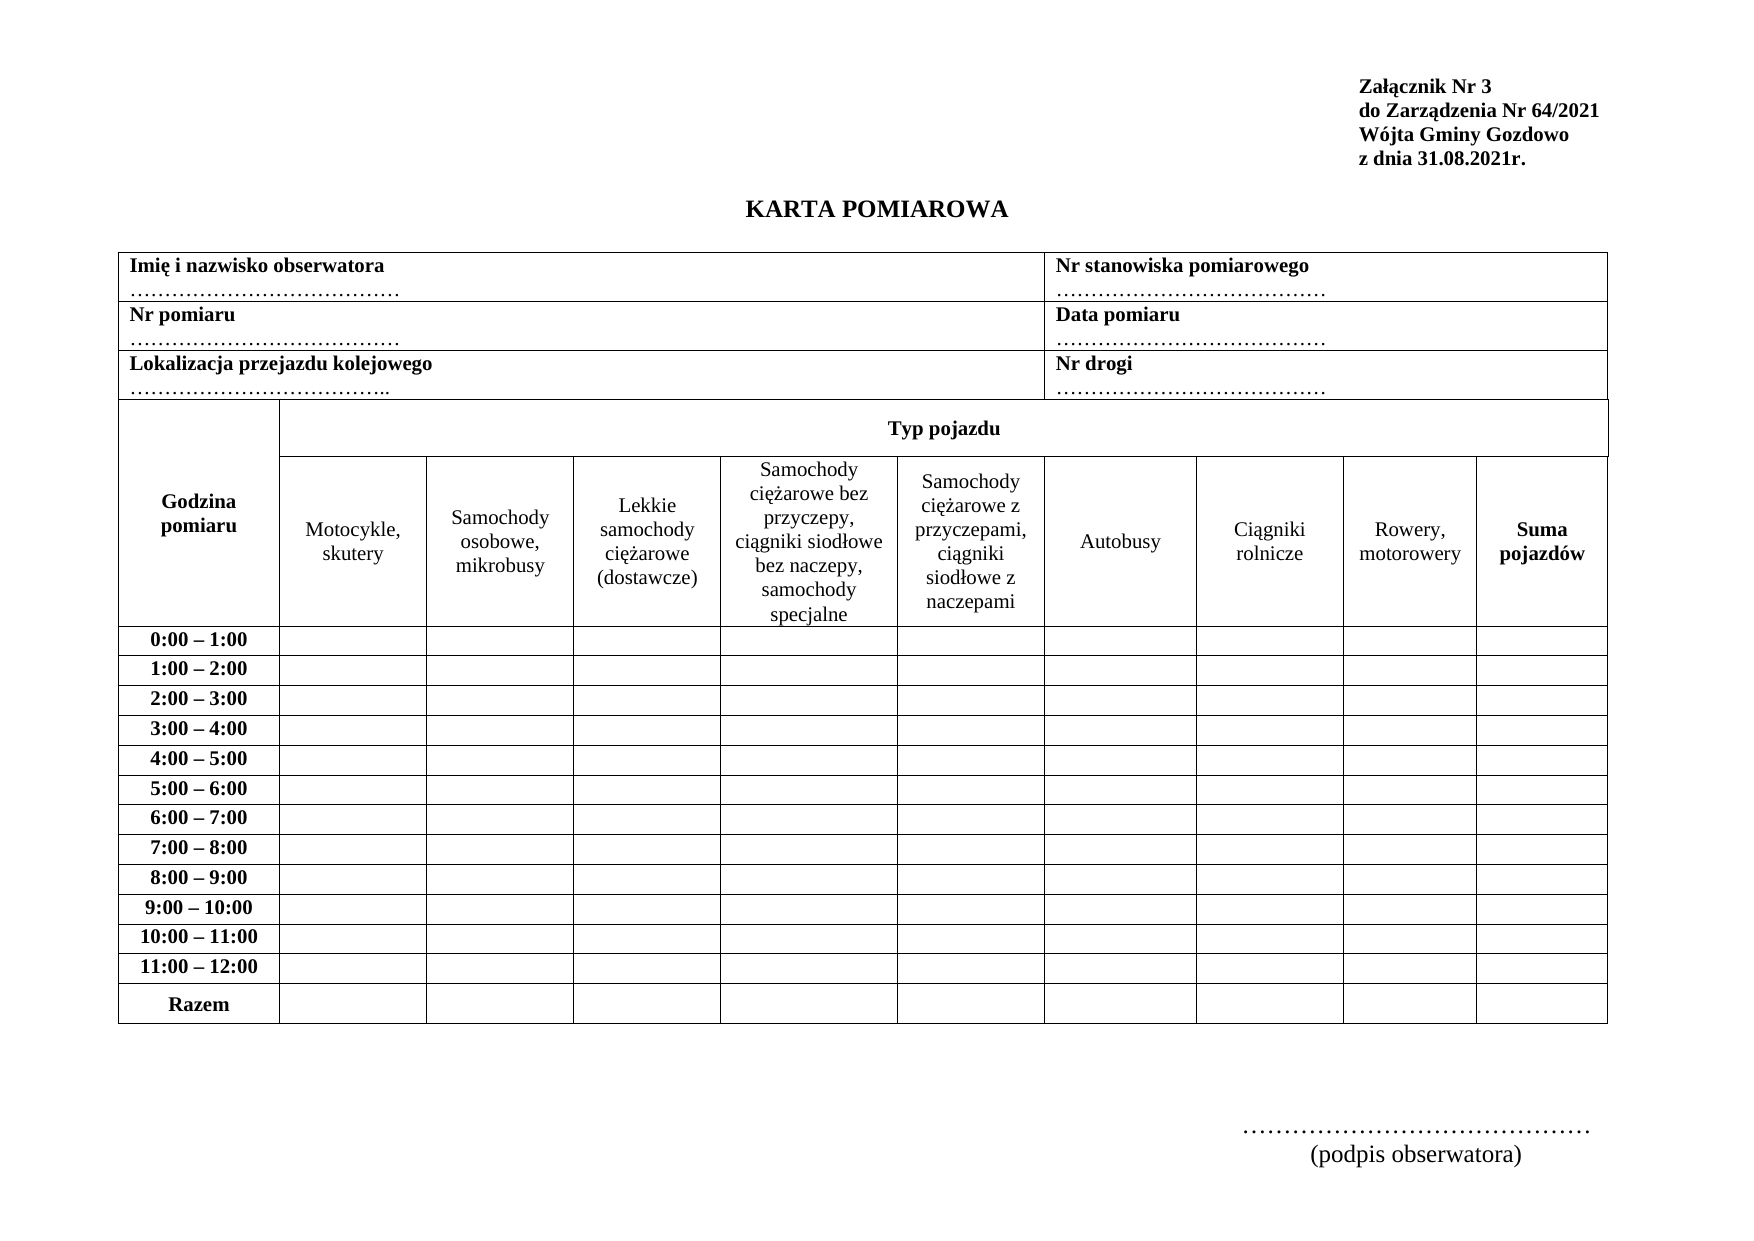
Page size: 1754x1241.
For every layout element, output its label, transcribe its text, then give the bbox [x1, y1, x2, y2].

table_cell Rowery, motorowery [1344, 457, 1476, 626]
table_cell [1197, 805, 1343, 834]
table_cell [1344, 865, 1476, 894]
table_cell Nr pomiaru ………………………………… [119, 302, 1044, 350]
table_cell [1045, 746, 1196, 774]
table_cell Samochody ciężarowe z przyczepami, ciągniki siodłowe z naczepami [898, 457, 1044, 626]
table_cell Suma pojazdów [1477, 457, 1607, 626]
table_cell 3:00 – 4:00 [119, 716, 279, 745]
table_cell [1197, 627, 1343, 655]
table_cell [1045, 776, 1196, 804]
table_cell Razem [119, 984, 279, 1023]
table_cell [1045, 984, 1196, 1023]
table_cell [427, 984, 573, 1023]
table_cell [1344, 954, 1476, 983]
table_cell Data pomiaru ………………………………… [1045, 302, 1607, 350]
table_cell Ciągniki rolnicze [1197, 457, 1343, 626]
table_cell [1344, 776, 1476, 804]
table_cell [574, 954, 720, 983]
table_cell [721, 895, 897, 923]
table_cell [427, 776, 573, 804]
table_cell [1197, 954, 1343, 983]
table_cell [1197, 984, 1343, 1023]
table_cell [1477, 895, 1607, 923]
table_cell [721, 716, 897, 745]
table_cell [898, 954, 1044, 983]
table_cell [427, 716, 573, 745]
table_cell [1477, 776, 1607, 804]
table_cell [280, 776, 426, 804]
table_cell [898, 776, 1044, 804]
table_cell [898, 865, 1044, 894]
table_header Imię i nazwisko obserwatora ………………………………… [119, 253, 1044, 301]
table_cell [280, 925, 426, 953]
table_cell [898, 984, 1044, 1023]
table_cell [898, 835, 1044, 864]
table_cell [1045, 716, 1196, 745]
table_cell 11:00 – 12:00 [119, 954, 279, 983]
table_cell [1477, 627, 1607, 655]
table_cell 2:00 – 3:00 [119, 686, 279, 715]
table_cell [574, 984, 720, 1023]
table_cell [280, 895, 426, 923]
table_cell [1197, 925, 1343, 953]
table_cell [574, 627, 720, 655]
table_cell [898, 925, 1044, 953]
table_cell [280, 954, 426, 983]
table_cell [574, 686, 720, 715]
table_cell [574, 805, 720, 834]
table_cell [1344, 716, 1476, 745]
table_cell [427, 925, 573, 953]
table_cell Samochody osobowe, mikrobusy [427, 457, 573, 626]
table_cell [280, 746, 426, 774]
table_cell [721, 776, 897, 804]
table_cell [898, 716, 1044, 745]
table_cell 8:00 – 9:00 [119, 865, 279, 894]
table_cell [1344, 656, 1476, 685]
table_cell [427, 954, 573, 983]
text do Zarządzenia Nr 64/2021 [148, 98, 1606, 122]
table_cell [1477, 835, 1607, 864]
table_cell 6:00 – 7:00 [119, 805, 279, 834]
table_cell [280, 716, 426, 745]
table_cell [1197, 865, 1343, 894]
table_cell [574, 925, 720, 953]
table_cell Lekkie samochody ciężarowe (dostawcze) [574, 457, 720, 626]
table_header Nr stanowiska pomiarowego ………………………………… [1045, 253, 1607, 301]
table_cell Typ pojazdu [280, 400, 1608, 456]
table_cell [427, 746, 573, 774]
table_cell [1045, 865, 1196, 894]
table_cell [1477, 805, 1607, 834]
table_cell [427, 805, 573, 834]
table_cell [1045, 925, 1196, 953]
table_cell [898, 895, 1044, 923]
table_cell [1477, 984, 1607, 1023]
table_cell 0:00 – 1:00 [119, 627, 279, 655]
table_cell [427, 627, 573, 655]
table_cell [1197, 776, 1343, 804]
table_cell [1477, 686, 1607, 715]
table_cell [280, 627, 426, 655]
table_cell [574, 716, 720, 745]
table_cell 4:00 – 5:00 [119, 746, 279, 774]
table_cell [280, 656, 426, 685]
table_cell [574, 746, 720, 774]
table_cell Motocykle, skutery [280, 457, 426, 626]
table_cell [427, 835, 573, 864]
text (podpis obserwatora) [148, 1139, 1606, 1168]
table_cell [898, 805, 1044, 834]
table_cell Godzina pomiaru [119, 400, 279, 626]
table_cell [1045, 627, 1196, 655]
table_cell [721, 627, 897, 655]
table_cell [1344, 835, 1476, 864]
table_cell [1045, 835, 1196, 864]
table_cell [721, 984, 897, 1023]
table_cell [1477, 865, 1607, 894]
text Wójta Gminy Gozdowo [148, 122, 1606, 146]
table_cell [1045, 686, 1196, 715]
table_cell [1344, 627, 1476, 655]
table_cell [721, 865, 897, 894]
table_cell Lokalizacja przejazdu kolejowego ……………………………….. [119, 351, 1044, 399]
table_cell [427, 656, 573, 685]
table_cell [1197, 656, 1343, 685]
table_cell [280, 984, 426, 1023]
text Załącznik Nr 3 [148, 74, 1606, 98]
table_cell [280, 805, 426, 834]
table_cell [280, 865, 426, 894]
table_cell [1344, 686, 1476, 715]
table_cell [721, 686, 897, 715]
table_cell [1477, 954, 1607, 983]
table_cell 10:00 – 11:00 [119, 925, 279, 953]
table_cell 1:00 – 2:00 [119, 656, 279, 685]
text z dnia 31.08.2021r. [148, 146, 1606, 170]
table_cell [1344, 805, 1476, 834]
text KARTA POMIAROWA [148, 194, 1606, 223]
table_cell [574, 895, 720, 923]
table_cell [1344, 746, 1476, 774]
table_cell [1344, 895, 1476, 923]
table_cell [721, 835, 897, 864]
text …………………………………… [148, 1111, 1606, 1139]
table_cell [1344, 925, 1476, 953]
table_cell 5:00 – 6:00 [119, 776, 279, 804]
table_cell 9:00 – 10:00 [119, 895, 279, 923]
table_cell [1344, 984, 1476, 1023]
table_cell [721, 656, 897, 685]
table_cell [898, 656, 1044, 685]
table_cell Nr drogi ………………………………… [1045, 351, 1607, 399]
table_cell Samochody ciężarowe bez przyczepy, ciągniki siodłowe bez naczepy, samochody specjalne [721, 457, 897, 626]
table_cell [721, 925, 897, 953]
table_cell 7:00 – 8:00 [119, 835, 279, 864]
table_cell [721, 954, 897, 983]
table_cell Autobusy [1045, 457, 1196, 626]
table_cell [1477, 716, 1607, 745]
table_cell [427, 686, 573, 715]
table_cell [1045, 895, 1196, 923]
table_cell [574, 656, 720, 685]
table_cell [898, 686, 1044, 715]
table_cell [898, 627, 1044, 655]
table_cell [1197, 716, 1343, 745]
table_cell [574, 865, 720, 894]
table_cell [1045, 805, 1196, 834]
table_cell [1197, 895, 1343, 923]
table_cell [280, 686, 426, 715]
table_cell [898, 746, 1044, 774]
table_cell [1477, 925, 1607, 953]
table_cell [427, 895, 573, 923]
table_cell [1197, 686, 1343, 715]
table_cell [1197, 835, 1343, 864]
table_cell [1045, 954, 1196, 983]
table_cell [721, 746, 897, 774]
table_cell [280, 835, 426, 864]
table_cell [427, 865, 573, 894]
table_cell [1045, 656, 1196, 685]
table_cell [1477, 656, 1607, 685]
table_cell [721, 805, 897, 834]
table_cell [574, 835, 720, 864]
table_cell [1477, 746, 1607, 774]
table_cell [574, 776, 720, 804]
table_cell [1197, 746, 1343, 774]
